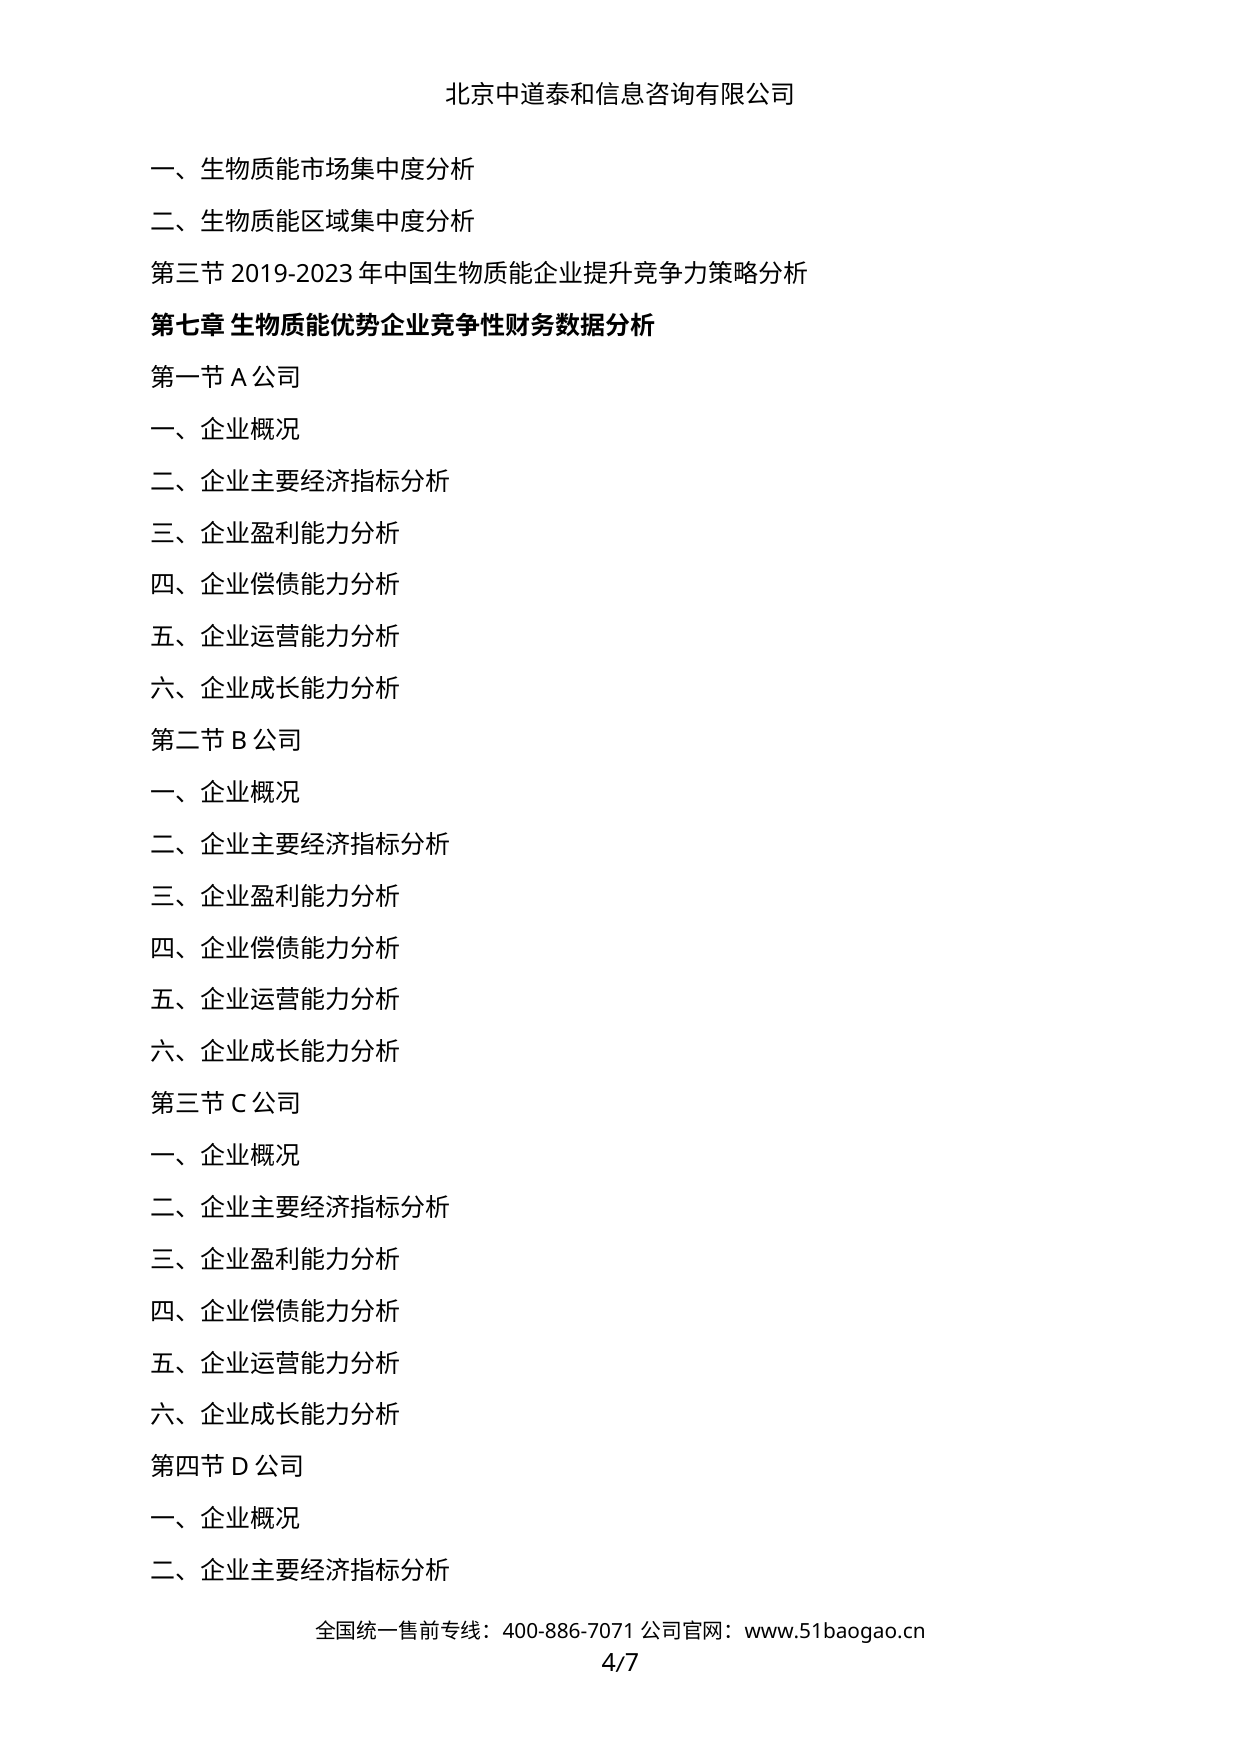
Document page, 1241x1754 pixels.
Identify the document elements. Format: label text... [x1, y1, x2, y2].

text 四、企业偿债能力分析 [150, 928, 1090, 964]
text 一、生物质能市场集中度分析 [150, 150, 1090, 186]
text 六、企业成长能力分析 [150, 669, 1090, 705]
text 一、企业概况 [150, 1136, 1090, 1172]
text 一、企业概况 [150, 1499, 1090, 1535]
text 五、企业运营能力分析 [150, 1343, 1090, 1379]
text 三、企业盈利能力分析 [150, 1239, 1090, 1276]
text 二、生物质能区域集中度分析 [150, 202, 1090, 238]
text 第七章 生物质能优势企业竞争性财务数据分析 [150, 306, 1090, 342]
text 三、企业盈利能力分析 [150, 876, 1090, 912]
text 五、企业运营能力分析 [150, 617, 1090, 653]
text 六、企业成长能力分析 [150, 1032, 1090, 1068]
text 五、企业运营能力分析 [150, 980, 1090, 1016]
text 二、企业主要经济指标分析 [150, 1187, 1090, 1224]
text 六、企业成长能力分析 [150, 1395, 1090, 1431]
text 第四节 D公司 [150, 1447, 1090, 1483]
text 第一节 A公司 [150, 357, 1090, 394]
text 三、企业盈利能力分析 [150, 513, 1090, 549]
text 四、企业偿债能力分析 [150, 1291, 1090, 1327]
text 第二节 B公司 [150, 721, 1090, 757]
text 第三节 C公司 [150, 1084, 1090, 1120]
text 二、企业主要经济指标分析 [150, 461, 1090, 497]
text 四、企业偿债能力分析 [150, 565, 1090, 601]
text 二、企业主要经济指标分析 [150, 824, 1090, 861]
text 第三节 2019-2023年中国生物质能企业提升竞争力策略分析 [150, 254, 1090, 290]
text 一、企业概况 [150, 772, 1090, 809]
text 一、企业概况 [150, 409, 1090, 446]
text 二、企业主要经济指标分析 [150, 1551, 1090, 1587]
